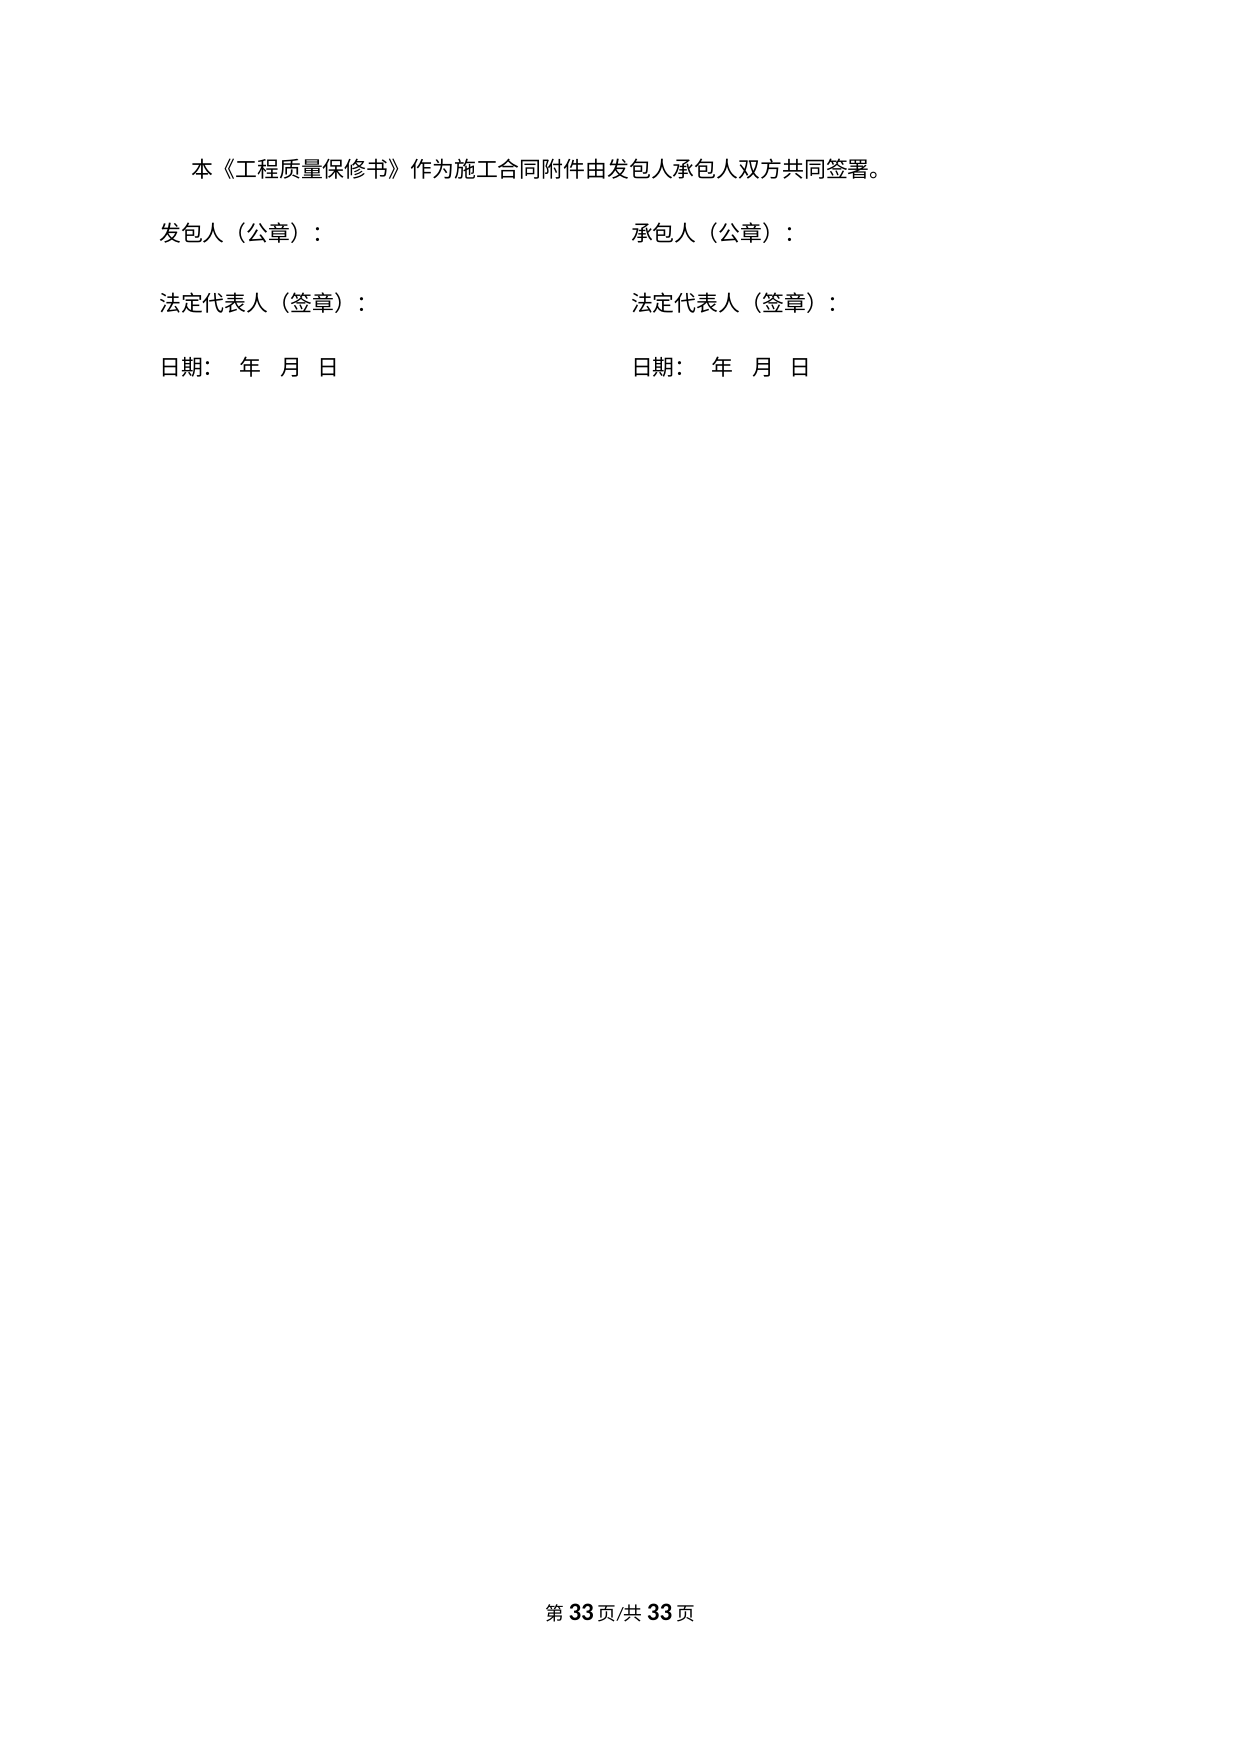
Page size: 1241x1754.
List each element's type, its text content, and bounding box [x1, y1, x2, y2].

table_cell 日期： 年 月 日 [620, 340, 1092, 404]
table_cell 法定代表人（签章）： [148, 277, 619, 340]
table_header 承包人（公章）： [620, 199, 1092, 277]
table_cell 法定代表人（签章）： [620, 277, 1092, 340]
text 本《工程质量保修书》作为施工合同附件由发包人承包人双方共同签署。 [148, 152, 1093, 183]
table_cell 日期： 年 月 日 [148, 340, 619, 404]
table_header 发包人（公章）： [148, 199, 619, 277]
